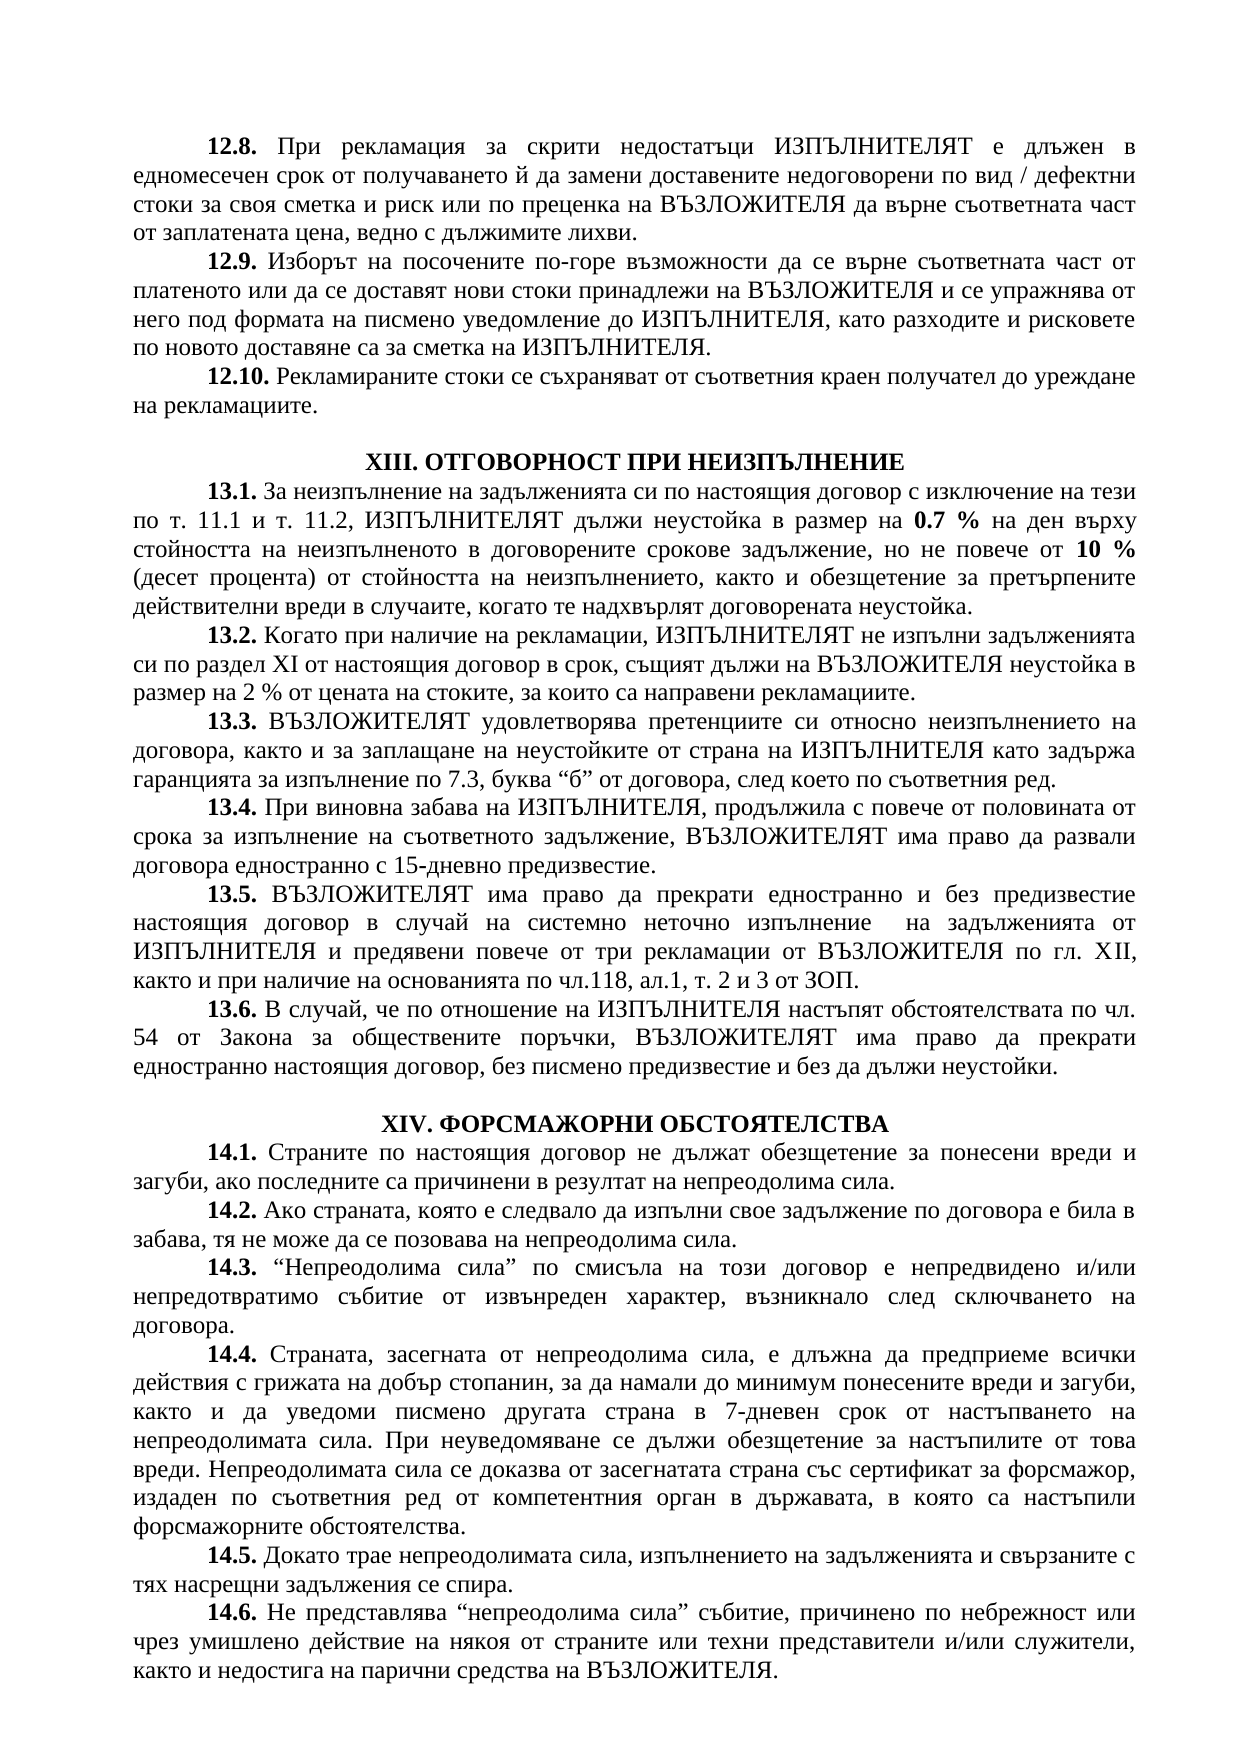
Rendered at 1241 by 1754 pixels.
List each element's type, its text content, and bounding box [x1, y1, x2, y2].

text 13.4. При виновна забава на ИЗПЪЛНИТЕЛЯ, продължила с повече от половината от срока за изпълнение на съответното задължение, ВЪЗЛОЖИТЕЛЯТ има право да развали договора едностранно с 15-дневно предизвестие. [133, 792, 1137, 879]
text 13.5. ВЪЗЛОЖИТЕЛЯТ има право да прекрати едностранно и без предизвестие настоящия договор в случай на системно неточно изпълнение на задълженията от ИЗПЪЛНИТЕЛЯ и предявени повече от три рекламации от ВЪЗЛОЖИТЕЛЯ по гл. ХIІ, както и при наличие на основанията по чл.118, ал.1, т. 2 и 3 от ЗОП. [133, 879, 1137, 994]
text 13.2. Когато при наличие на рекламации, ИЗПЪЛНИТЕЛЯТ не изпълни задълженията си по раздел ХІ от настоящия договор в срок, същият дължи на ВЪЗЛОЖИТЕЛЯ неустойка в размер на 2 % от цената на стоките, за които са направени рекламациите. [133, 620, 1137, 706]
text 12.8. При рекламация за скрити недостатъци ИЗПЪЛНИТЕЛЯТ е длъжен в едномесечен срок от получаването й да замени доставените недоговорени по вид / дефектни стоки за своя сметка и риск или по преценка на ВЪЗЛОЖИТЕЛЯ да върне съответната част от заплатената цена, ведно с дължимите лихви. [133, 131, 1137, 246]
text 12.9. Изборът на посочените по-горе възможности да се върне съответната част от платеното или да се доставят нови стоки принадлежи на ВЪЗЛОЖИТЕЛЯ и се упражнява от него под формата на писмено уведомление до ИЗПЪЛНИТЕЛЯ, като разходите и рисковете по новото доставяне са за сметка на ИЗПЪЛНИТЕЛЯ. [133, 246, 1137, 361]
text ХІIІ. ОТГОВОРНОСТ ПРИ НЕИЗПЪЛНЕНИЕ [133, 447, 1137, 476]
text 13.3. ВЪЗЛОЖИТЕЛЯТ удовлетворява претенциите си относно неизпълнението на договора, както и за заплащане на неустойките от страна на ИЗПЪЛНИТЕЛЯ като задържа гаранцията за изпълнение по 7.3, буква “б” от договора, след което по съответния ред. [133, 706, 1137, 792]
text 13.6. В случай, че по отношение на ИЗПЪЛНИТЕЛЯ настъпят обстоятелствата по чл. 54 от Закона за обществените поръчки, ВЪЗЛОЖИТЕЛЯТ има право да прекрати едностранно настоящия договор, без писмено предизвестие и без да дължи неустойки. [133, 994, 1137, 1080]
text 14.6. Не представлява “непреодолима сила” събитие, причинено по небрежност или чрез умишлено действие на някоя от страните или техни представители и/или служители, както и недостига на парични средства на ВЪЗЛОЖИТЕЛЯ. [133, 1597, 1137, 1684]
text 14.4. Страната, засегната от непреодолима сила, е длъжна да предприеме всички действия с грижата на добър стопанин, за да намали до минимум понесените вреди и загуби, както и да уведоми писмено другата страна в 7-дневен срок от настъпването на непреодолимата сила. При неуведомяване се дължи обезщетение за настъпилите от това вреди. Непреодолимата сила се доказва от засегнатата страна със сертификат за форсмажор, издаден по съответния ред от компетентния орган в държавата, в която са настъпили форсмажорните обстоятелства. [133, 1339, 1137, 1540]
text 14.2. Ако страната, която е следвало да изпълни свое задължение по договора е била в забава, тя не може да се позовава на непреодолима сила. [133, 1195, 1137, 1252]
text 14.5. Докато трае непреодолимата сила, изпълнението на задълженията и свързаните с тях насрещни задължения се спира. [133, 1540, 1137, 1597]
text 14.1. Страните по настоящия договор не дължат обезщетение за понесени вреди и загуби, ако последните са причинени в резултат на непреодолима сила. [133, 1137, 1137, 1195]
text 12.10. Рекламираните стоки се съхраняват от съответния краен получател до уреждане на рекламациите. [133, 361, 1137, 419]
text 13.1. За неизпълнение на задълженията си по настоящия договор с изключение на тези по т. 11.1 и т. 11.2, ИЗПЪЛНИТЕЛЯТ дължи неустойка в размер на 0.7 % на ден върху стойността на неизпълненото в договорените срокове задължение, но не повече от 10 % (десет процента) от стойността на неизпълнението, както и обезщетение за претърпените действителни вреди в случаите, когато те надхвърлят договорената неустойка. [133, 476, 1137, 620]
text XIV. ФОРСМАЖОРНИ ОБСТОЯТЕЛСТВА [133, 1109, 1137, 1137]
text 14.3. “Непреодолима сила” по смисъла на този договор е непредвидено и/или непредотвратимо събитие от извънреден характер, възникнало след сключването на договора. [133, 1252, 1137, 1339]
